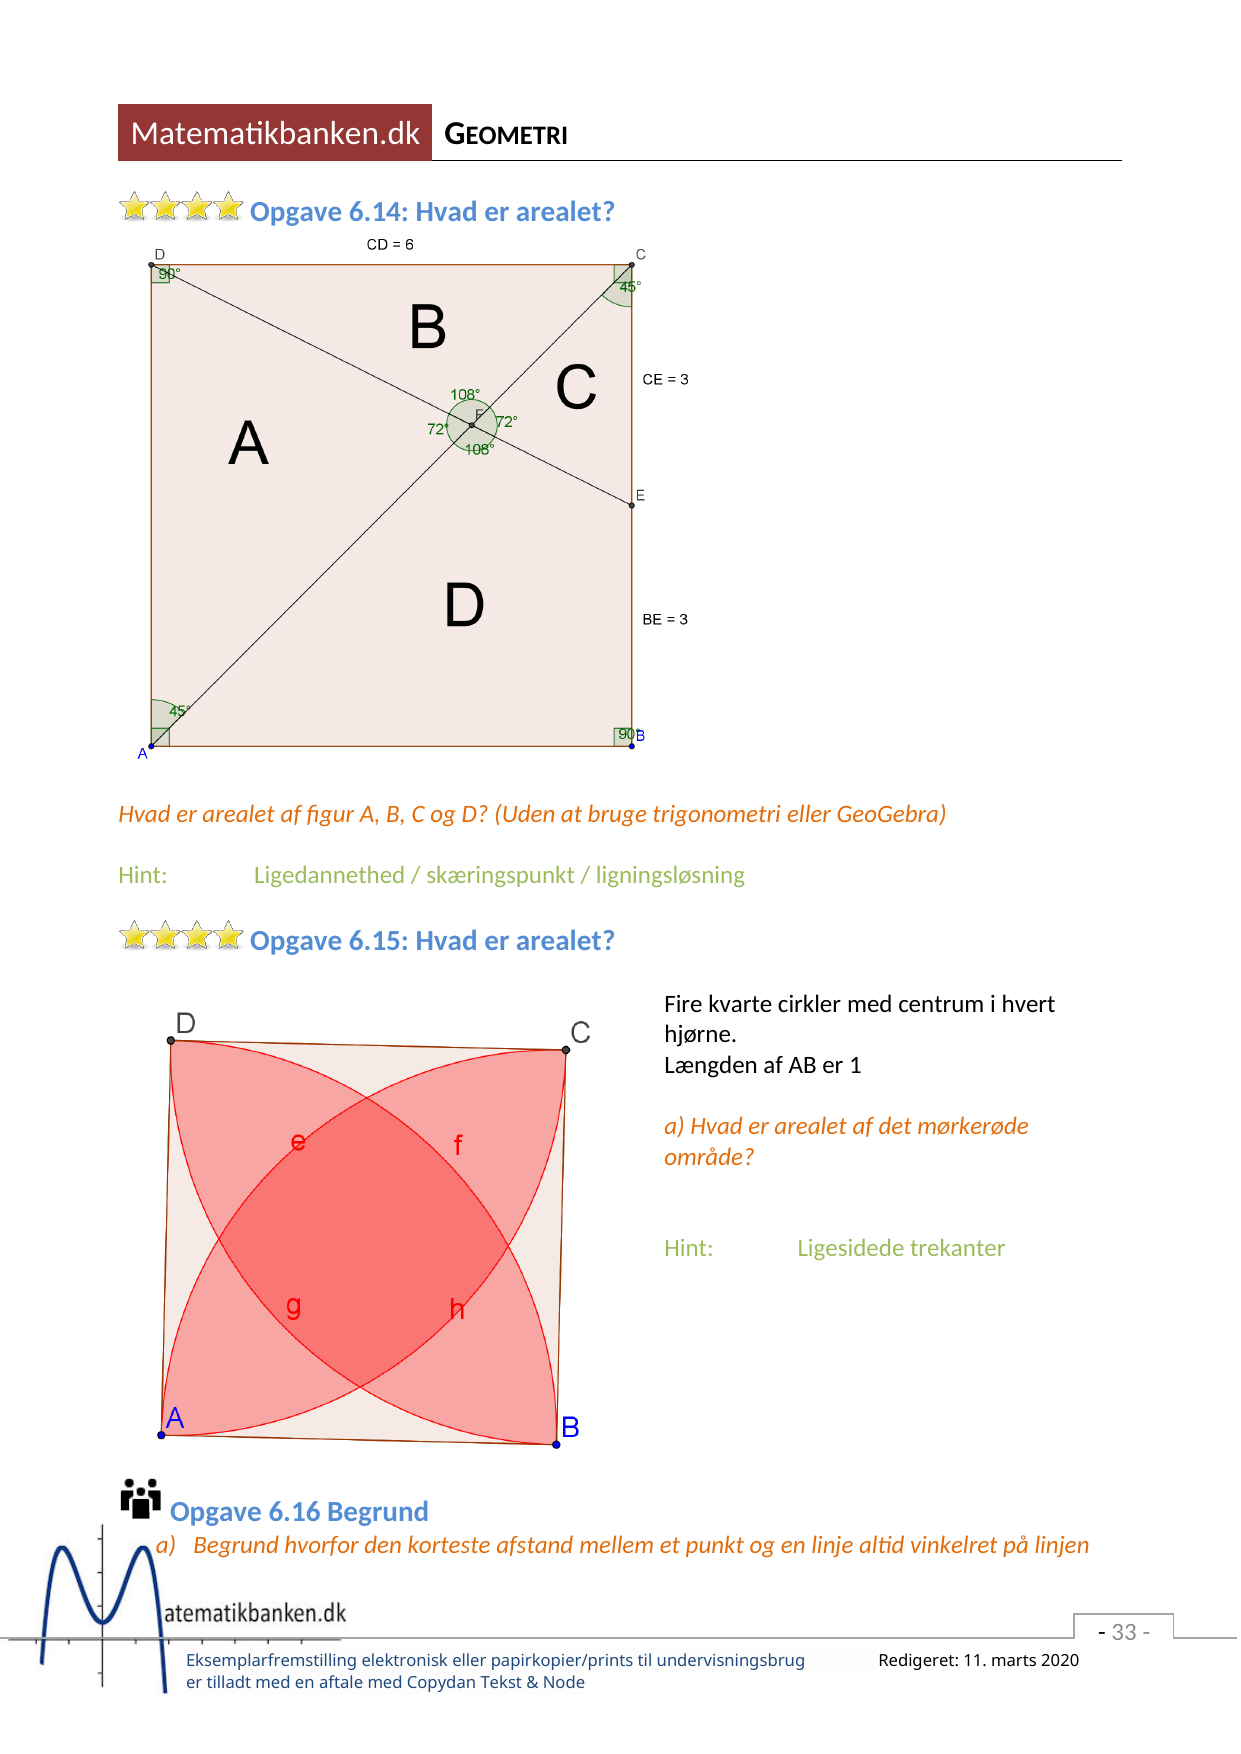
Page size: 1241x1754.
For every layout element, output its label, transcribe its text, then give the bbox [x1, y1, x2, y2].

subtitle Opgave 6.16 Begrund [118, 1476, 1122, 1529]
text Fire kvarte cirkler med centrum i hvert hjørne. [118, 988, 1122, 1049]
text a) Hvad er arealet af det mørkerøde område? [646, 1110, 1122, 1171]
picture [0, 1639, 363, 1719]
picture [118, 920, 244, 951]
picture [118, 191, 244, 222]
picture [0, 1476, 363, 1637]
picture [118, 989, 646, 1462]
picture [118, 228, 708, 768]
text Hint: Ligesidede trekanter [646, 1232, 1122, 1293]
text Hint: Ligedannethed / skæringspunkt / ligningsløsning [118, 859, 1122, 920]
list Begrund hvorfor den korteste afstand mellem et punkt og en linje altid vinkelret på linjen [156, 1529, 1122, 1559]
subtitle Opgave 6.15: Hvad er arealet? [118, 920, 1122, 958]
subtitle Opgave 6.14: Hvad er arealet? [118, 192, 1122, 229]
text Hvad er arealet af figur A, B, C og D? (Uden at bruge trigonometri eller GeoGebra) [118, 798, 1122, 829]
text Længden af AB er 1 [646, 1049, 1122, 1080]
